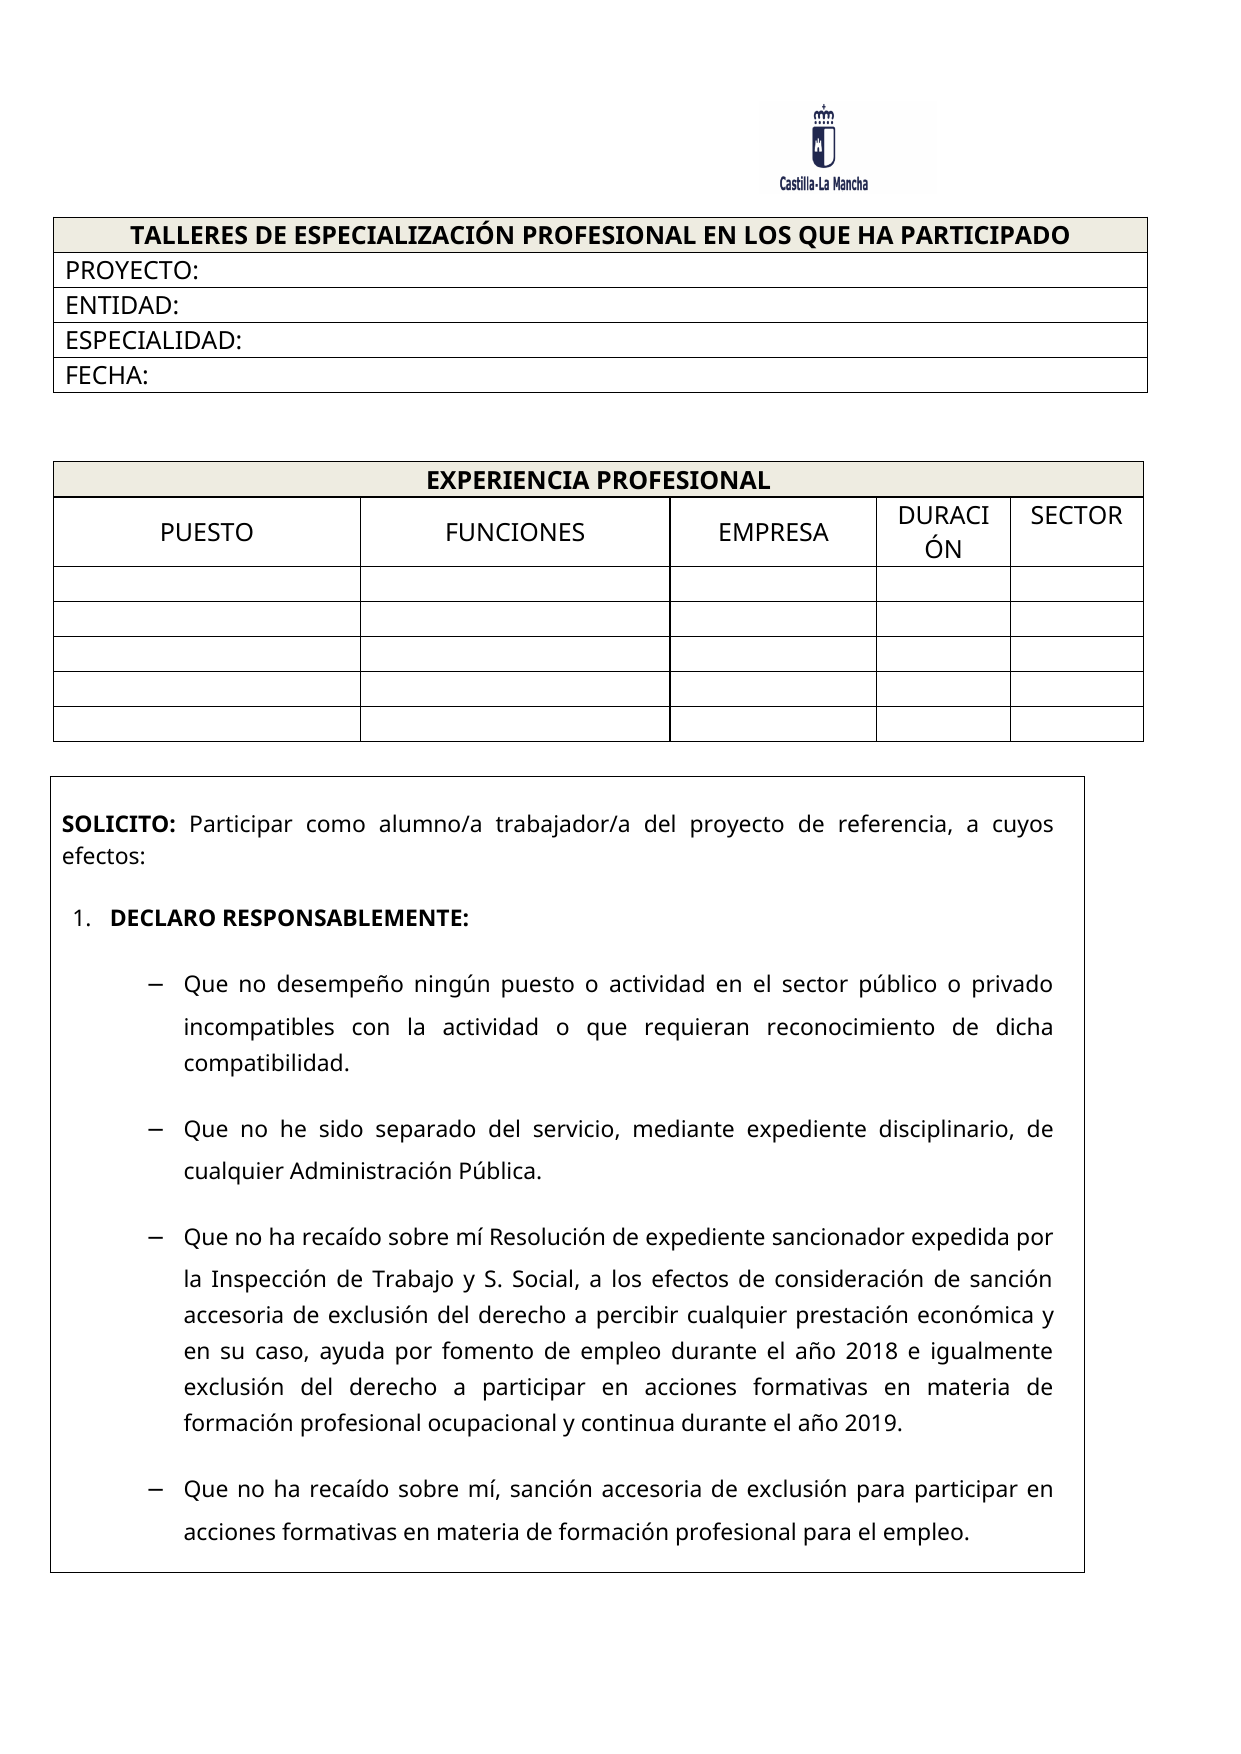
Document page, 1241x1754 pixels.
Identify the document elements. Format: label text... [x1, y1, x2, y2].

table_cell [671, 707, 876, 741]
table_cell DURACIÓN [877, 498, 1010, 566]
table_cell EMPRESA [671, 498, 876, 566]
table_cell [361, 602, 669, 636]
table_cell PUESTO [54, 498, 360, 566]
table_cell [54, 602, 360, 636]
table_cell [877, 637, 1010, 671]
table_cell [1011, 637, 1143, 671]
table_cell [54, 707, 360, 741]
table_cell [671, 672, 876, 706]
table_cell [361, 707, 669, 741]
table_cell [671, 637, 876, 671]
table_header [51, 777, 1084, 1572]
table_cell [1011, 672, 1143, 706]
table_cell FECHA: [54, 358, 1147, 392]
table_cell [877, 567, 1010, 601]
table_cell [54, 637, 360, 671]
table_cell PROYECTO: [54, 253, 1147, 287]
table_cell [877, 672, 1010, 706]
table_cell [361, 637, 669, 671]
table_cell [671, 567, 876, 601]
table_cell [877, 707, 1010, 741]
table_cell [671, 602, 876, 636]
table_header EXPERIENCIA PROFESIONAL [54, 462, 1143, 496]
table_cell FUNCIONES [361, 498, 669, 566]
table_cell [877, 602, 1010, 636]
table_cell [54, 567, 360, 601]
table_cell [361, 672, 669, 706]
table_cell [1011, 602, 1143, 636]
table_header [54, 218, 1147, 252]
table_cell SECTOR [1011, 498, 1143, 566]
table_cell ESPECIALIDAD: [54, 323, 1147, 357]
table_cell [1011, 707, 1143, 741]
table_cell [361, 567, 669, 601]
table_cell [1011, 567, 1143, 601]
table_cell ENTIDAD: [54, 288, 1147, 322]
table_cell [54, 672, 360, 706]
